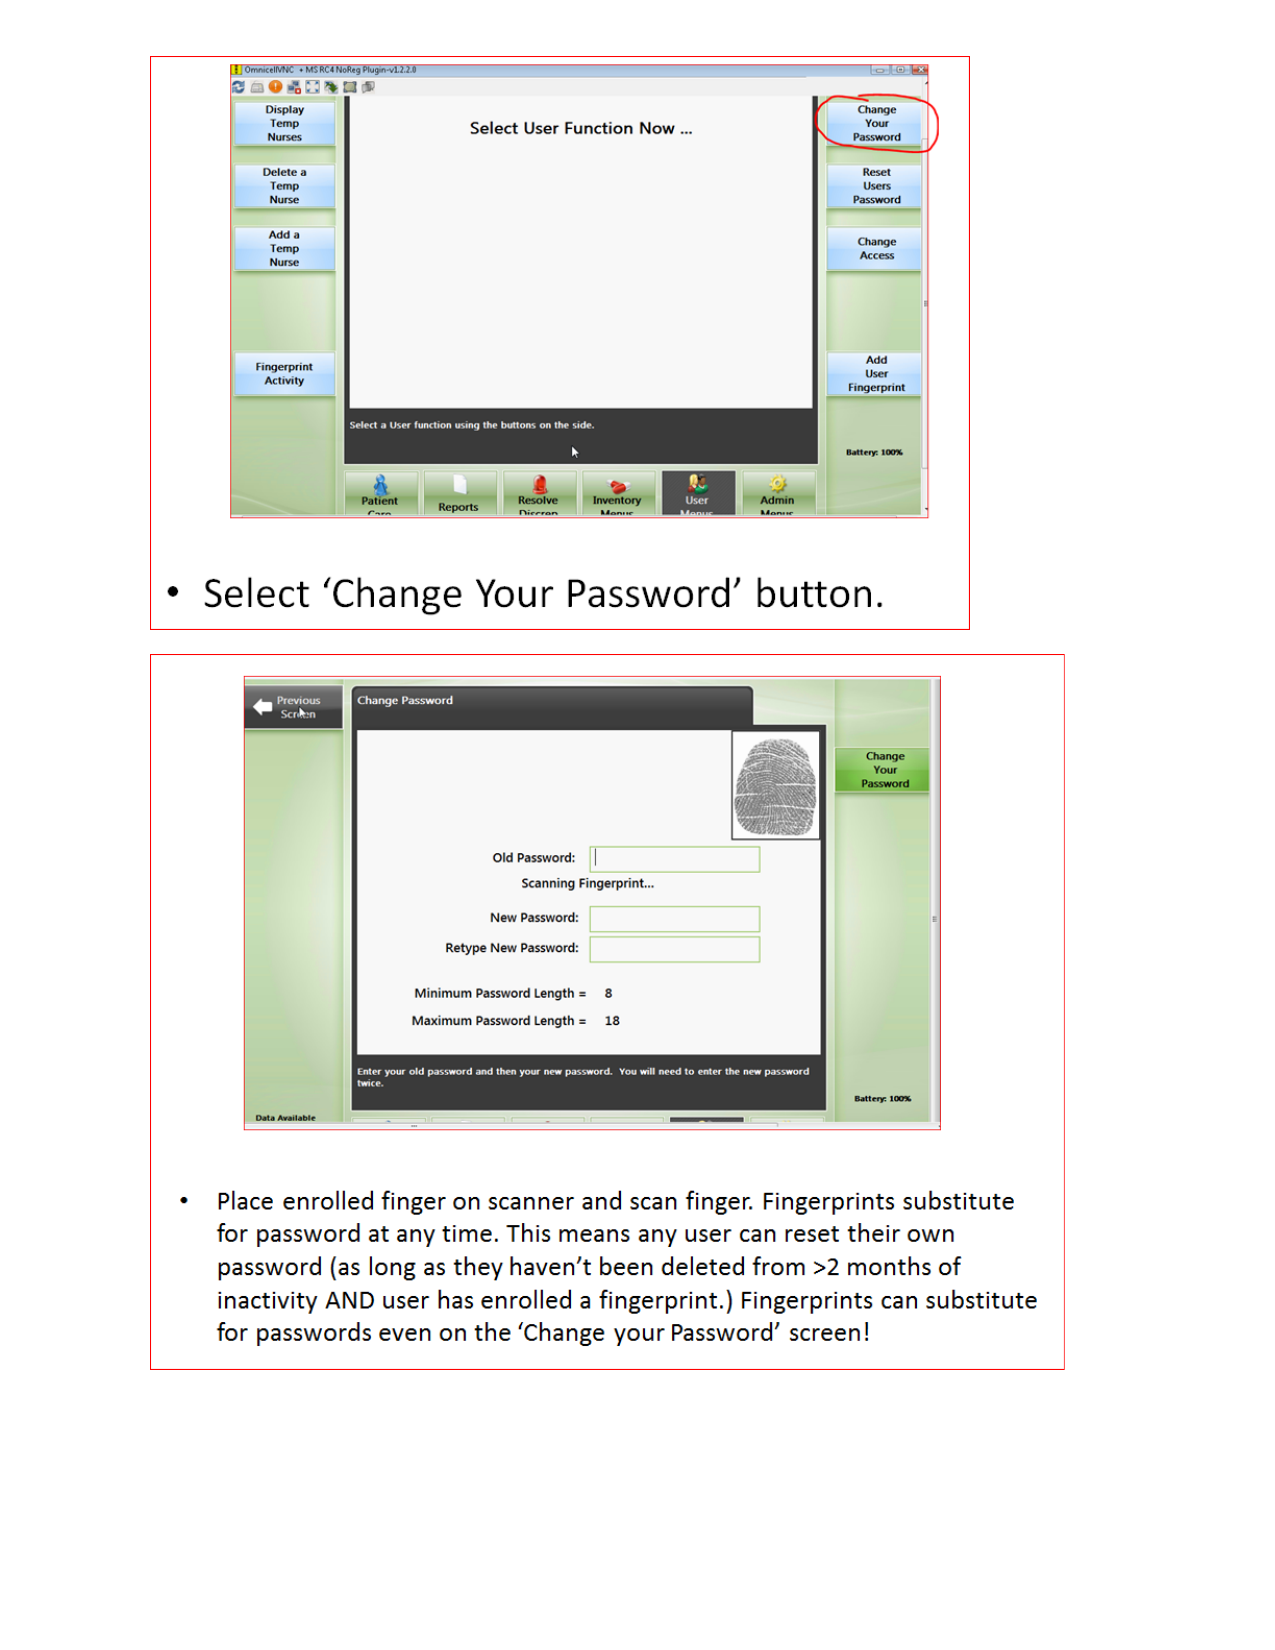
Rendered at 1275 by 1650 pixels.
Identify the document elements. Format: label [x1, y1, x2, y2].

picture [150, 654, 1065, 1370]
picture [150, 56, 970, 630]
